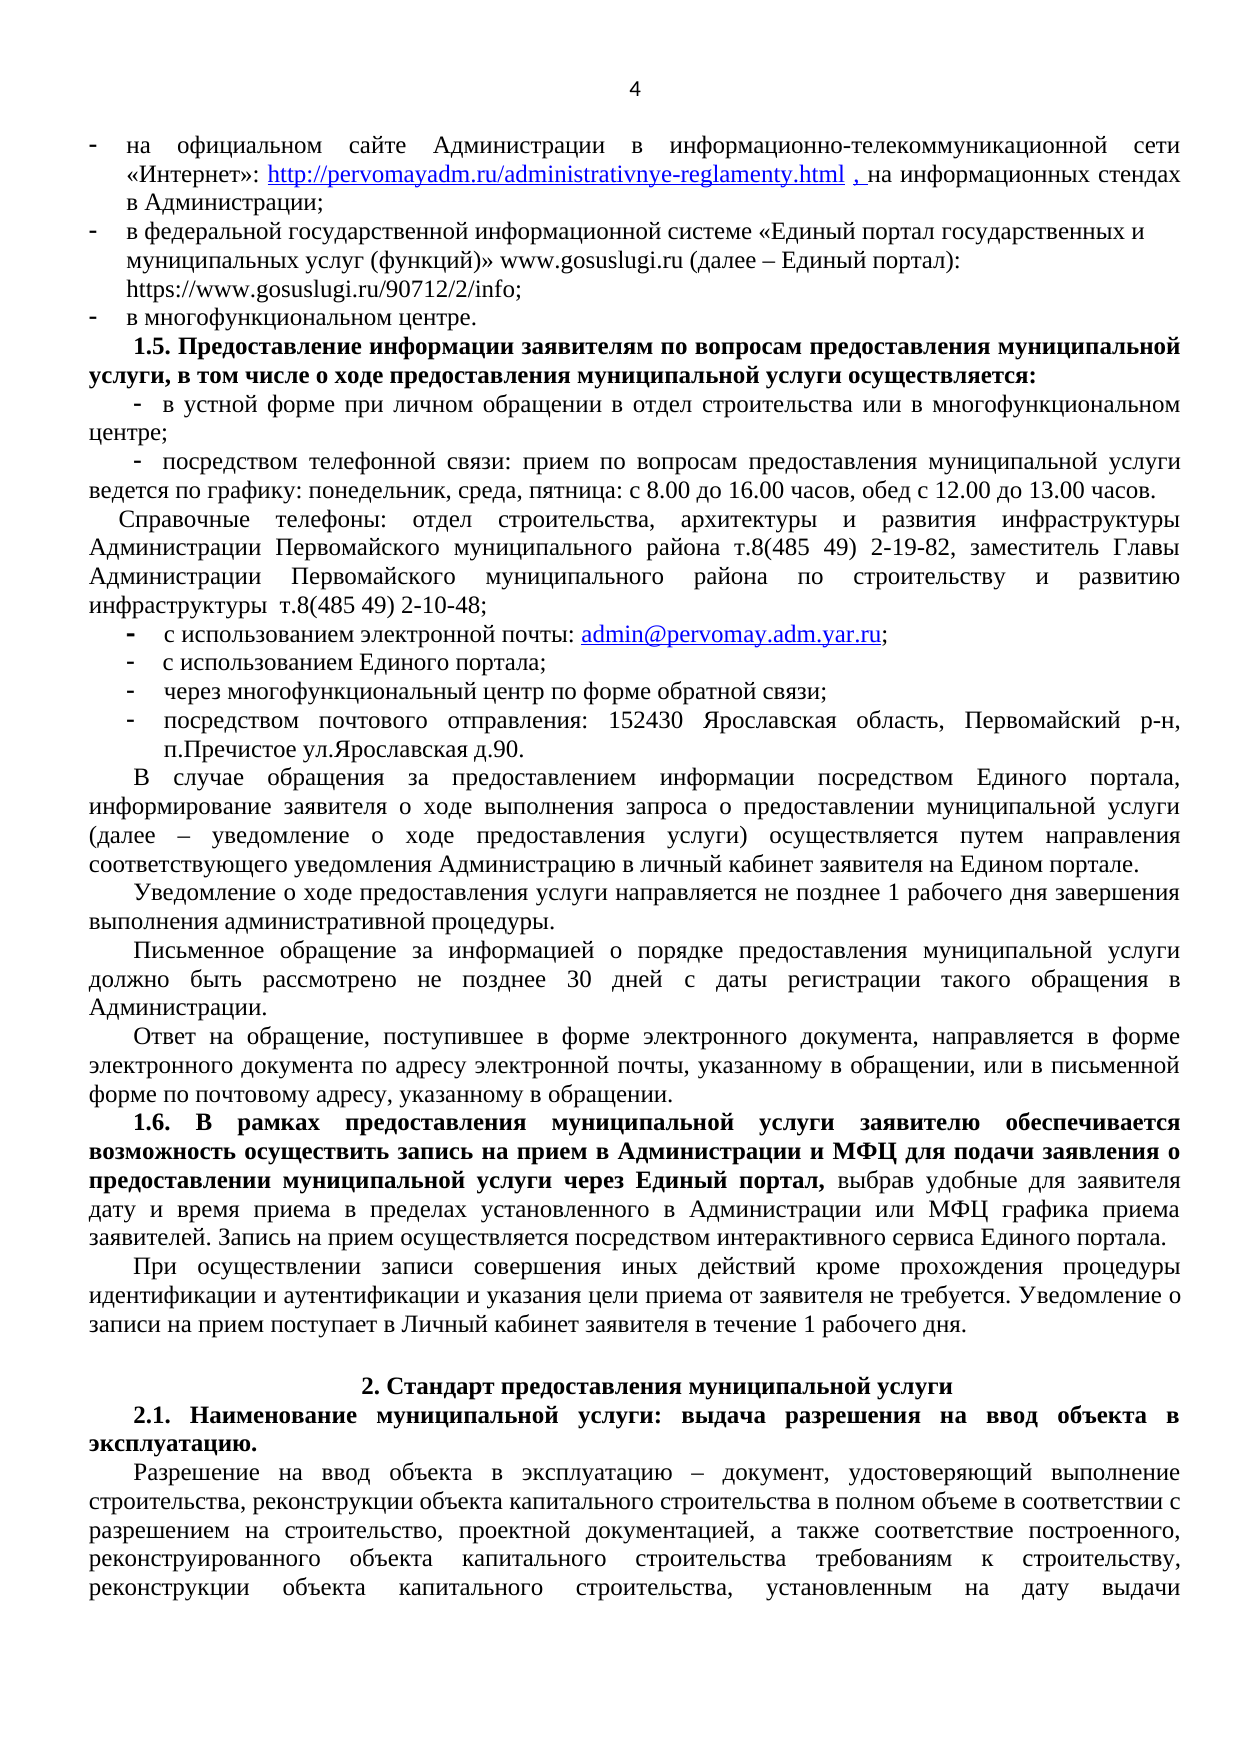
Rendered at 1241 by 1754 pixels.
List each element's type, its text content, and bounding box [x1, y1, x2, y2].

list на официальном сайте Администрации в информационно-телекоммуникационной сети «Интернет»: http://pervomayadm.ru/administrativnye-reglamenty.html , на информационных стендах в Администрации; [89, 130, 1181, 216]
list через многофункциональный центр по форме обратной связи; [126, 676, 1181, 705]
text 2.1. Наименование муниципальной услуги: выдача разрешения на ввод объекта в эксплуатацию. [89, 1400, 1181, 1457]
text Уведомление о ходе предоставления услуги направляется не позднее 1 рабочего дня завершения выполнения административной процедуры. [89, 877, 1181, 935]
list с использованием электронной почты: admin@pervomay.adm.yar.ru; [126, 619, 581, 647]
text 2. Стандарт предоставления муниципальной услуги [89, 1371, 1181, 1400]
text Справочные телефоны: отдел строительства, архитектуры и развития инфраструктуры Администрации Первомайского муниципального района т.8(485 49) 2-19-82, заместитель Главы Администрации Первомайского муниципального района по строительству и развитию инфраструктуры т.8(485 49) 2-10-48; [89, 504, 1181, 619]
list посредством телефонной связи: прием по вопросам предоставления муниципальной услуги ведется по графику: понедельник, среда, пятница: с 8.00 до 16.00 часов, обед с 12.00 до 13.00 часов. [89, 446, 1181, 504]
list в многофункциональном центре. [89, 302, 1181, 331]
text 1.5. Предоставление информации заявителям по вопросам предоставления муниципальной услуги, в том числе о ходе предоставления муниципальной услуги осуществляется: [89, 331, 1181, 389]
text В случае обращения за предоставлением информации посредством Единого портала, информирование заявителя о ходе выполнения запроса о предоставлении муниципальной услуги (далее – уведомление о ходе предоставления услуги) осуществляется путем направления соответствующего уведомления Администрацию в личный кабинет заявителя на Едином портале. [89, 762, 1181, 877]
list посредством почтового отправления: 152430 Ярославская область, Первомайский р-н, п.Пречистое ул.Ярославская д.90. [126, 705, 1181, 762]
list в федеральной государственной информационной системе «Единый портал государственных и муниципальных услуг (функций)» www.gosuslugi.ru (далее – Единый портал): https://www.gosuslugi.ru/90712/2/info; [89, 216, 1181, 302]
text Письменное обращение за информацией о порядке предоставления муниципальной услуги должно быть рассмотрено не позднее 30 дней с даты регистрации такого обращения в Администрации. [89, 935, 1181, 1021]
list с использованием электронной почты: admin@pervomay.adm.yar.ru; [881, 619, 1181, 647]
list в устной форме при личном обращении в отдел строительства или в многофункциональном центре; [89, 389, 1181, 446]
text При осуществлении записи совершения иных действий кроме прохождения процедуры идентификации и аутентификации и указания цели приема от заявителя не требуется. Уведомление о записи на прием поступает в Личный кабинет заявителя в течение 1 рабочего дня. [89, 1251, 1181, 1337]
text Ответ на обращение, поступившее в форме электронного документа, направляется в форме электронного документа по адресу электронной почты, указанному в обращении, или в письменной форме по почтовому адресу, указанному в обращении. [89, 1021, 1181, 1107]
text 1.6. В рамках предоставления муниципальной услуги заявителю обеспечивается возможность осуществить запись на прием в Администрации и МФЦ для подачи заявления о предоставлении муниципальной услуги через Единый портал, выбрав удобные для заявителя дату и время приема в пределах установленного в Администрации или МФЦ графика приема заявителей. Запись на прием осуществляется посредством интерактивного сервиса Единого портала. [89, 1107, 1181, 1251]
list с использованием Единого портала; [126, 647, 1181, 676]
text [89, 1457, 1181, 1601]
